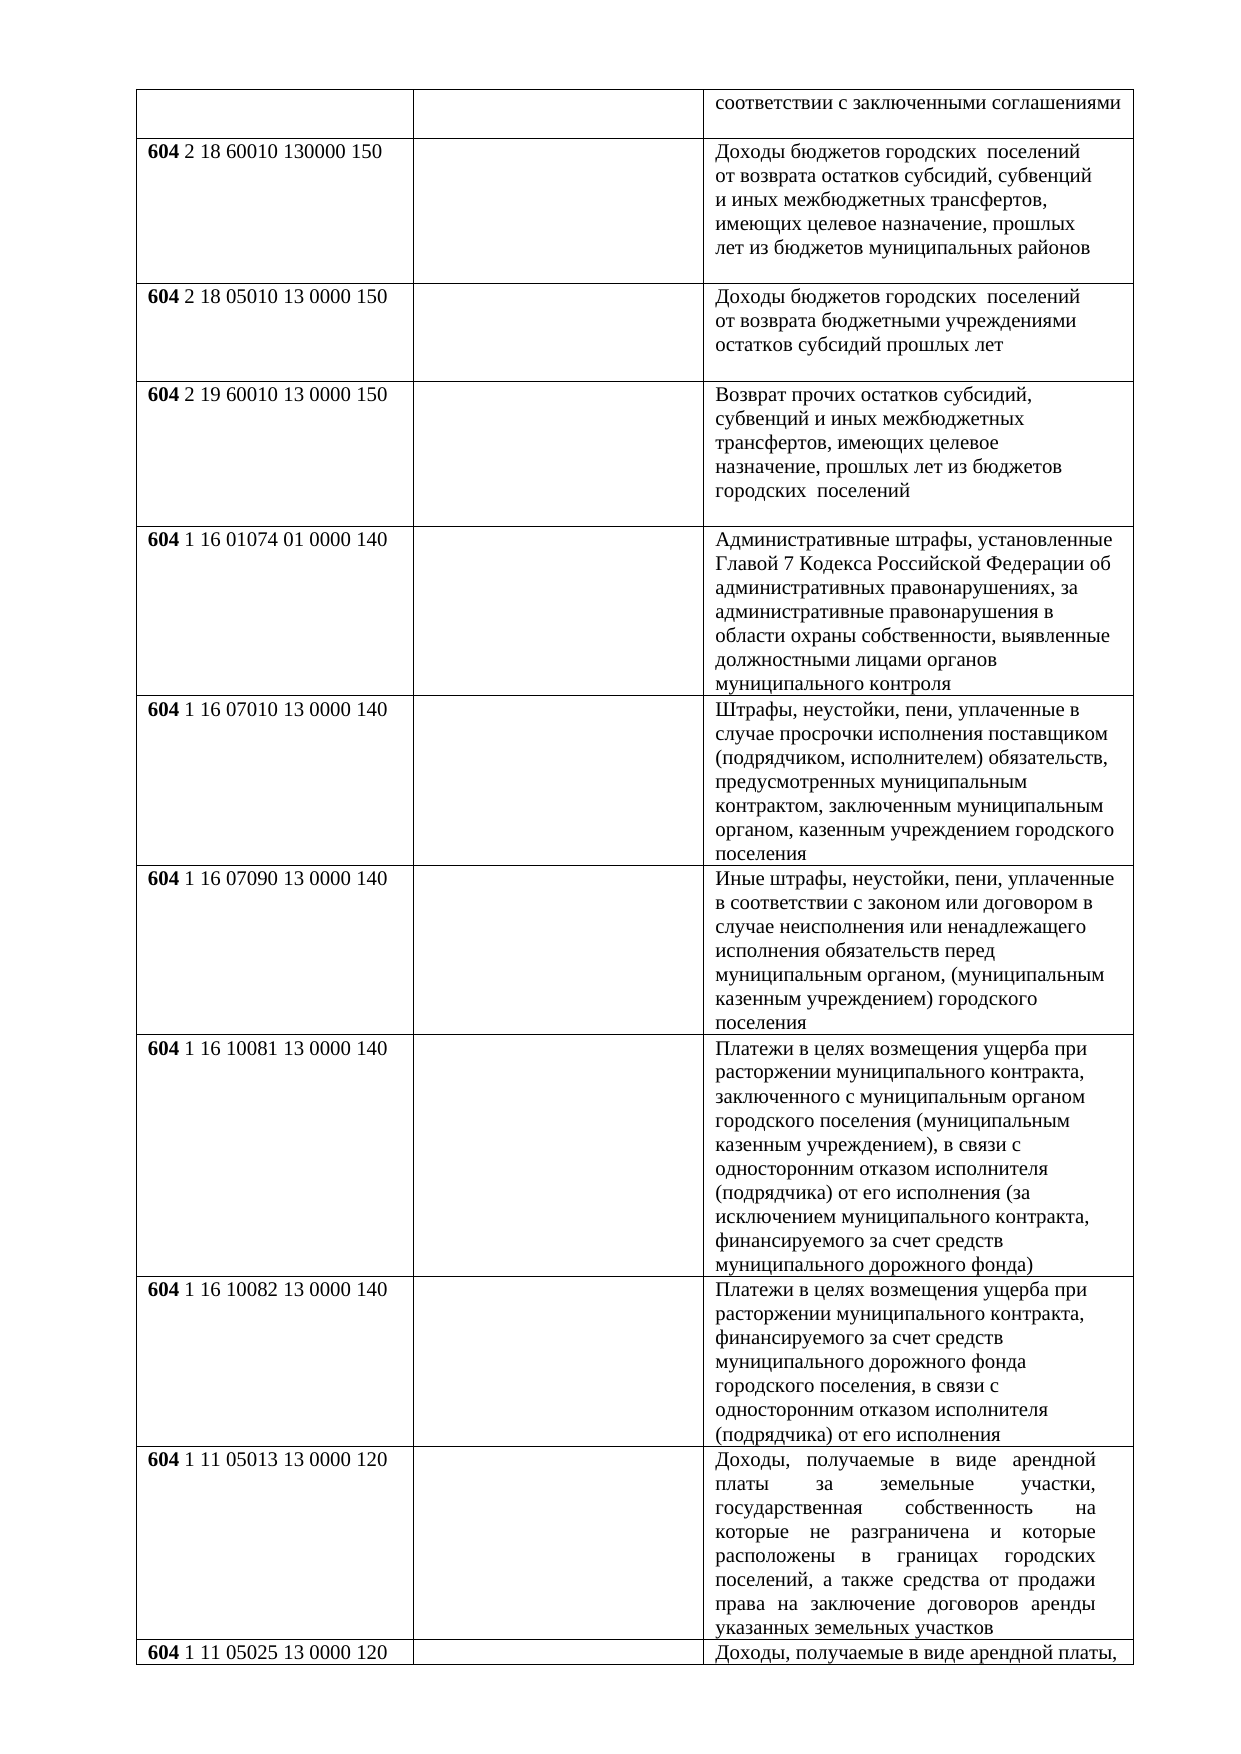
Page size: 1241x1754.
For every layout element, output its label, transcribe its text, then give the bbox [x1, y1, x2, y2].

table_cell Возврат прочих остатков субсидий, субвенций и иных межбюджетных трансфертов, имеющих целевое назначение, прошлых лет из бюджетов городских поселений [704, 382, 1133, 526]
table_cell 604 2 18 60010 130000 150 [137, 139, 413, 283]
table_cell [137, 1640, 413, 1664]
table_cell Доходы бюджетов городских поселений от возврата остатков субсидий, субвенций и иных межбюджетных трансфертов, имеющих целевое назначение, прошлых лет из бюджетов муниципальных районов [704, 139, 1133, 283]
table_cell Административные штрафы, установленные Главой 7 Кодекса Российской Федерации об административных правонарушениях, за административные правонарушения в области охраны собственности, выявленные должностными лицами органов муниципального контроля [704, 527, 1133, 695]
table_cell Иные штрафы, неустойки, пени, уплаченные в соответствии с законом или договором в случае неисполнения или ненадлежащего исполнения обязательств перед муниципальным органом, (муниципальным казенным учреждением) городского поселения [704, 866, 1133, 1034]
table_cell [414, 866, 703, 1034]
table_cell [704, 90, 1133, 138]
table_cell 604 2 18 05010 13 0000 150 [137, 284, 413, 381]
table_cell Платежи в целях возмещения ущерба при расторжении муниципального контракта, финансируемого за счет средств муниципального дорожного фонда городского поселения, в связи с односторонним отказом исполнителя (подрядчика) от его исполнения [704, 1277, 1133, 1446]
table_cell Доходы бюджетов городских поселений от возврата бюджетными учреждениями остатков субсидий прошлых лет [704, 284, 1133, 381]
table_cell 604 1 16 07090 13 0000 140 [137, 866, 413, 1034]
table_cell [414, 1447, 703, 1639]
table_cell [414, 90, 703, 138]
table_cell [414, 284, 703, 381]
table_cell 604 2 19 60010 13 0000 150 [137, 382, 413, 526]
table_cell [414, 696, 703, 865]
table_cell 604 1 16 10081 13 0000 140 [137, 1035, 413, 1276]
table_cell [414, 382, 703, 526]
table_cell Штрафы, неустойки, пени, уплаченные в случае просрочки исполнения поставщиком (подрядчиком, исполнителем) обязательств, предусмотренных муниципальным контрактом, заключенным муниципальным органом, казенным учреждением городского поселения [704, 696, 1133, 865]
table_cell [704, 1640, 1133, 1664]
table_cell [414, 139, 703, 283]
table_cell 604 1 16 10082 13 0000 140 [137, 1277, 413, 1446]
table_cell Доходы, получаемые в виде арендной платы за земельные участки, государственная собственность на которые не разграничена и которые расположены в границах городских поселений, а также средства от продажи права на заключение договоров аренды указанных земельных участков [704, 1447, 1133, 1639]
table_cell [137, 90, 413, 138]
table_cell [414, 1277, 703, 1446]
table_cell [414, 527, 703, 695]
table_cell [414, 1035, 703, 1276]
table_cell 604 1 16 01074 01 0000 140 [137, 527, 413, 695]
table_cell 604 1 11 05013 13 0000 120 [137, 1447, 413, 1639]
table_cell [414, 1640, 703, 1664]
table_cell 604 1 16 07010 13 0000 140 [137, 696, 413, 865]
table_cell Платежи в целях возмещения ущерба при расторжении муниципального контракта, заключенного с муниципальным органом городского поселения (муниципальным казенным учреждением), в связи с односторонним отказом исполнителя (подрядчика) от его исполнения (за исключением муниципального контракта, финансируемого за счет средств муниципального дорожного фонда) [704, 1035, 1133, 1276]
